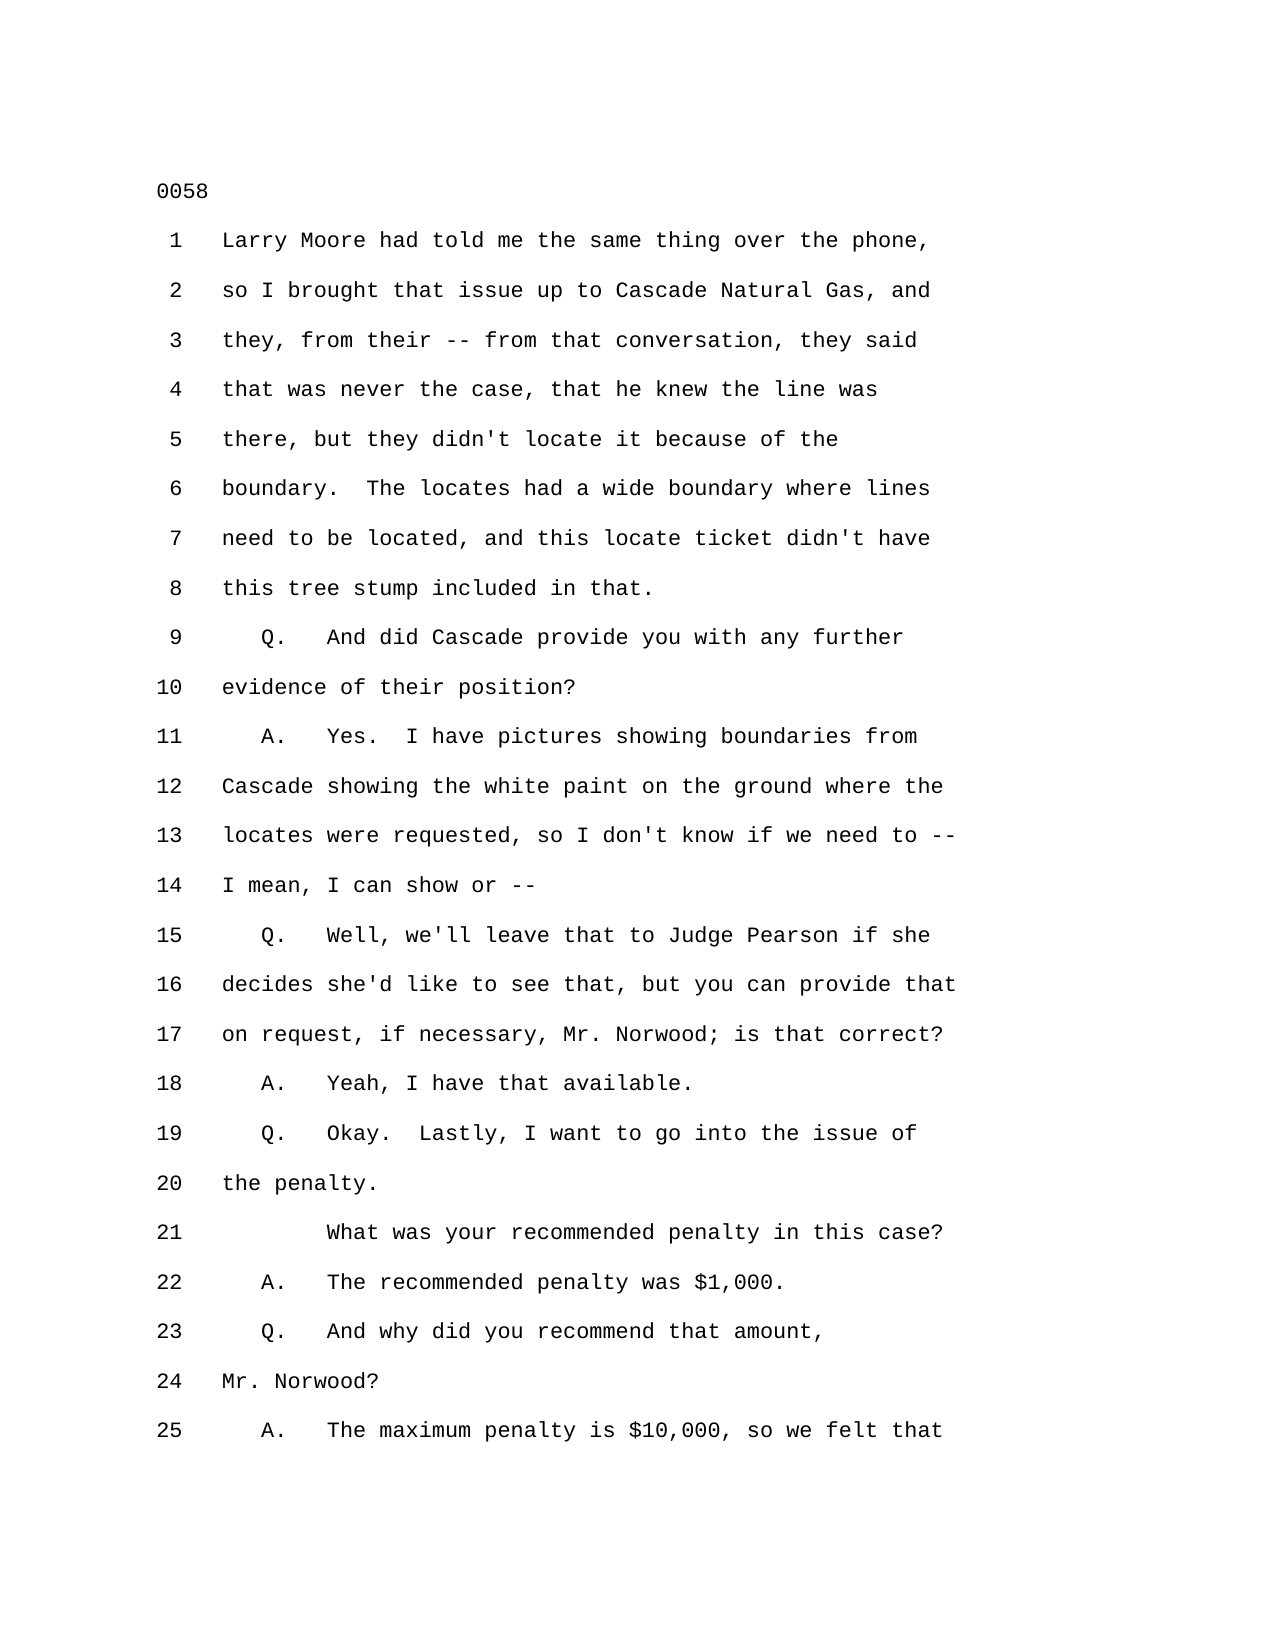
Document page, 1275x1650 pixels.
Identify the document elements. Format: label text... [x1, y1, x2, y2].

text 1 Larry Moore had told me the same thing over the phone, [156, 229, 1119, 254]
text 11 A. Yes. I have pictures showing boundaries from [156, 725, 1119, 750]
text 16 decides she'd like to see that, but you can provide that [156, 973, 1119, 998]
text 17 on request, if necessary, Mr. Norwood; is that correct? [156, 1023, 1119, 1048]
text 20 the penalty. [156, 1172, 1119, 1196]
text 5 there, but they didn't locate it because of the [156, 428, 1119, 453]
text 24 Mr. Norwood? [156, 1370, 1119, 1395]
text 8 this tree stump included in that. [156, 577, 1119, 601]
text 22 A. The recommended penalty was $1,000. [156, 1271, 1119, 1296]
text 18 A. Yeah, I have that available. [156, 1072, 1119, 1097]
text 9 Q. And did Cascade provide you with any further [156, 626, 1119, 651]
text 10 evidence of their position? [156, 676, 1119, 701]
text 13 locates were requested, so I don't know if we need to -- [156, 824, 1119, 849]
text 25 A. The maximum penalty is $10,000, so we felt that [156, 1419, 1119, 1444]
text 6 boundary. The locates had a wide boundary where lines [156, 477, 1119, 502]
text 4 that was never the case, that he knew the line was [156, 378, 1119, 403]
text 7 need to be located, and this locate ticket didn't have [156, 527, 1119, 552]
text 12 Cascade showing the white paint on the ground where the [156, 775, 1119, 800]
text 0058 [156, 180, 1119, 205]
text 21 What was your recommended penalty in this case? [156, 1221, 1119, 1246]
text 14 I mean, I can show or -- [156, 874, 1119, 899]
text 15 Q. Well, we'll leave that to Judge Pearson if she [156, 924, 1119, 948]
text 19 Q. Okay. Lastly, I want to go into the issue of [156, 1122, 1119, 1147]
text 3 they, from their -- from that conversation, they said [156, 329, 1119, 353]
text 23 Q. And why did you recommend that amount, [156, 1320, 1119, 1345]
text 2 so I brought that issue up to Cascade Natural Gas, and [156, 279, 1119, 304]
